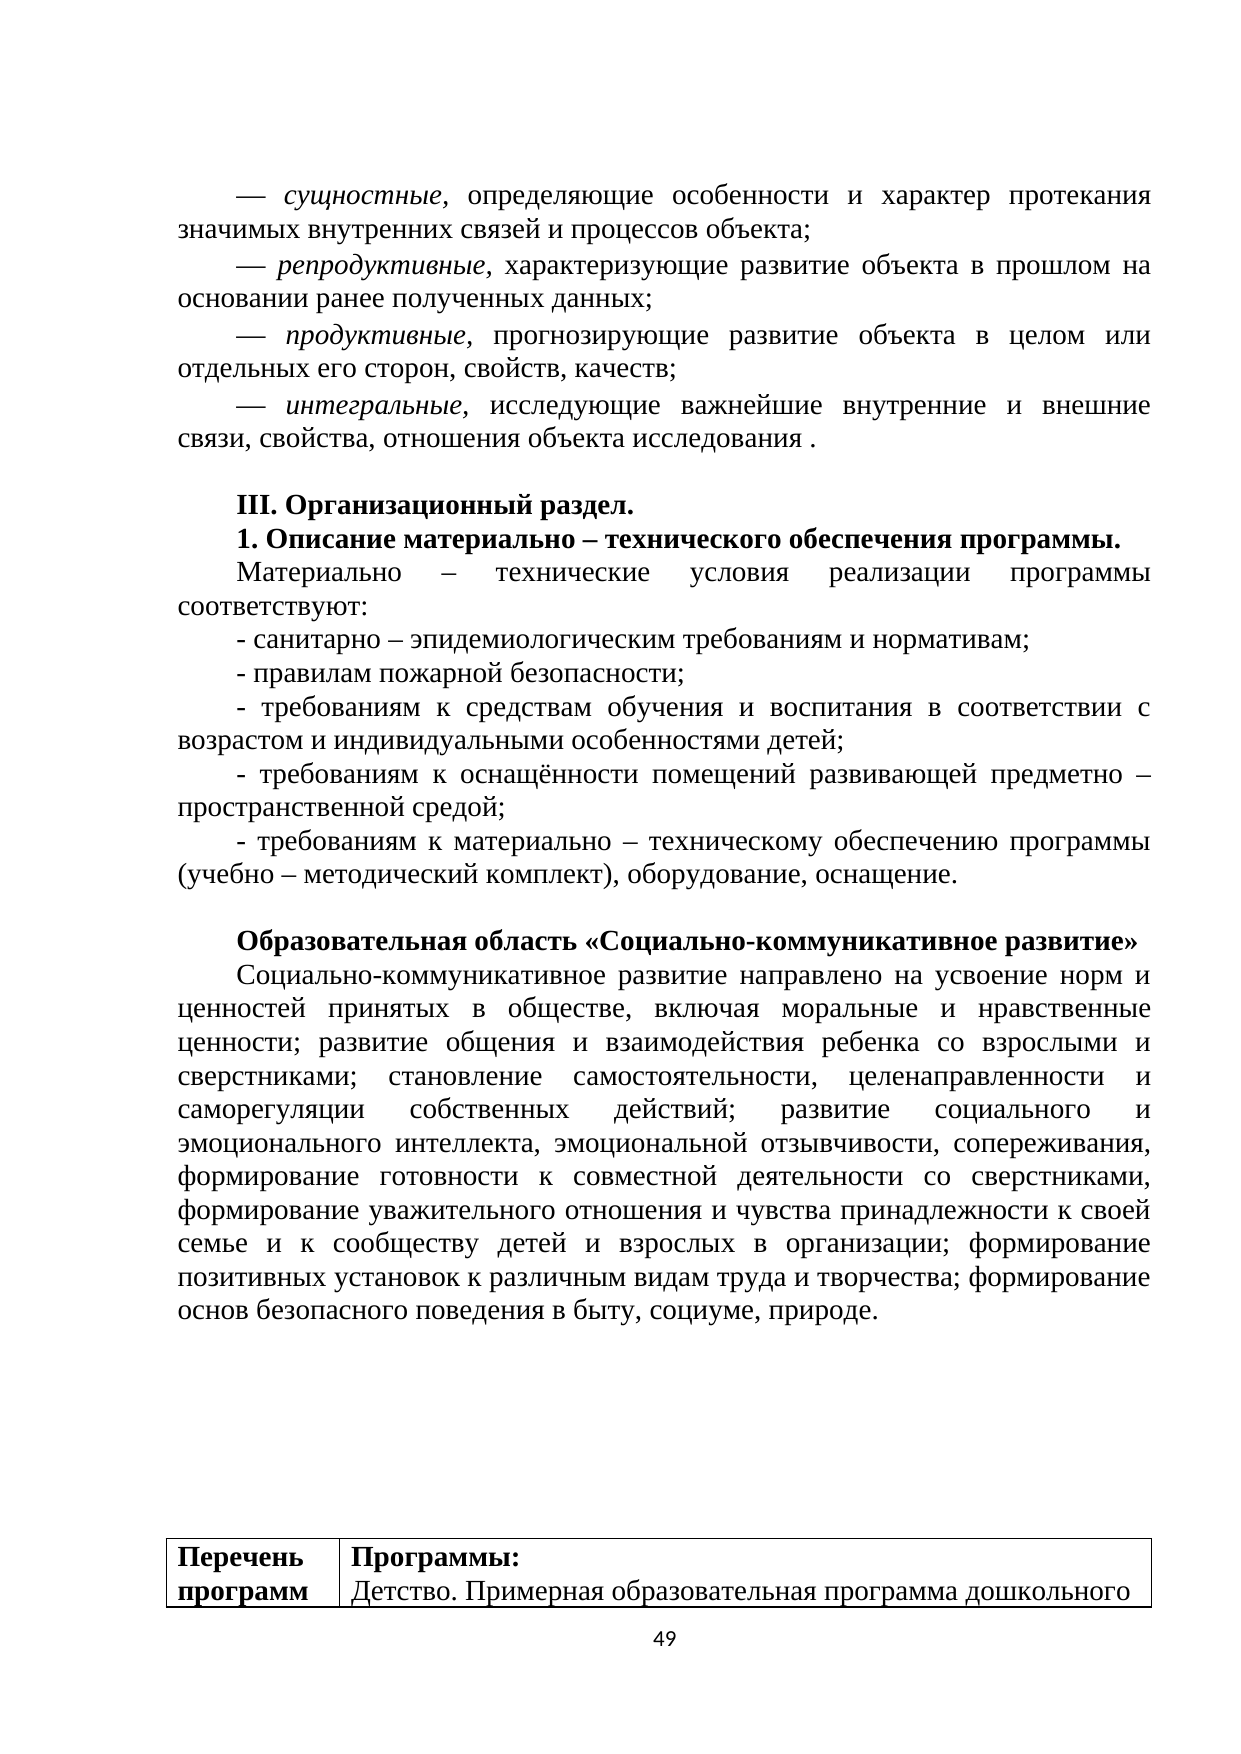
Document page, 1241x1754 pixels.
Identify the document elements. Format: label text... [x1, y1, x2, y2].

text Образовательная область «Социально-коммуникативное развитие» [177, 923, 1152, 957]
text Материально – технические условия реализации программы соответствуют: [177, 554, 1152, 622]
text - требованиям к материально – техническому обеспечению программы (учебно – методический комплект), оборудование, оснащение. [177, 823, 1152, 890]
text - требованиям к средствам обучения и воспитания в соответствии с возрастом и индивидуальными особенностями детей; [177, 689, 1152, 756]
text - правилам пожарной безопасности; [177, 655, 1152, 689]
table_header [167, 1539, 339, 1606]
text 1. Описание материально – технического обеспечения программы. [177, 521, 1152, 554]
text - санитарно – эпидемиологическим требованиям и нормативам; [177, 622, 1152, 655]
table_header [340, 1539, 1151, 1606]
text — сущностные, определяющие особенности и характер протекания значимых внутренних связей и процессов объекта; [177, 177, 1152, 244]
text — продуктивные, прогнозирующие развитие объекта в целом или отдельных его сторон, свойств, качеств; [177, 317, 1152, 384]
text — интегральные, исследующие важнейшие внутренние и внешние связи, свойства, отношения объекта исследования . [177, 387, 1152, 454]
text Социально-коммуникативное развитие направлено на усвоение норм и ценностей принятых в обществе, включая моральные и нравственные ценности; развитие общения и взаимодействия ребенка со взрослыми и сверстниками; становление самостоятельности, целенаправленности и саморегуляции собственных действий; развитие социального и эмоционального интеллекта, эмоциональной отзывчивости, сопереживания, формирование готовности к совместной деятельности со сверстниками, формирование уважительного отношения и чувства принадлежности к своей семье и к сообществу детей и взрослых в организации; формирование позитивных установок к различным видам труда и творчества; формирование основ безопасного поведения в быту, социуме, природе. [177, 957, 1152, 1326]
text — репродуктивные, характеризующие развитие объекта в прошлом на основании ранее полученных данных; [177, 247, 1152, 314]
text ΙΙΙ. Организационный раздел. [177, 487, 1152, 521]
text - требованиям к оснащённости помещений развивающей предметно – пространственной средой; [177, 756, 1152, 823]
